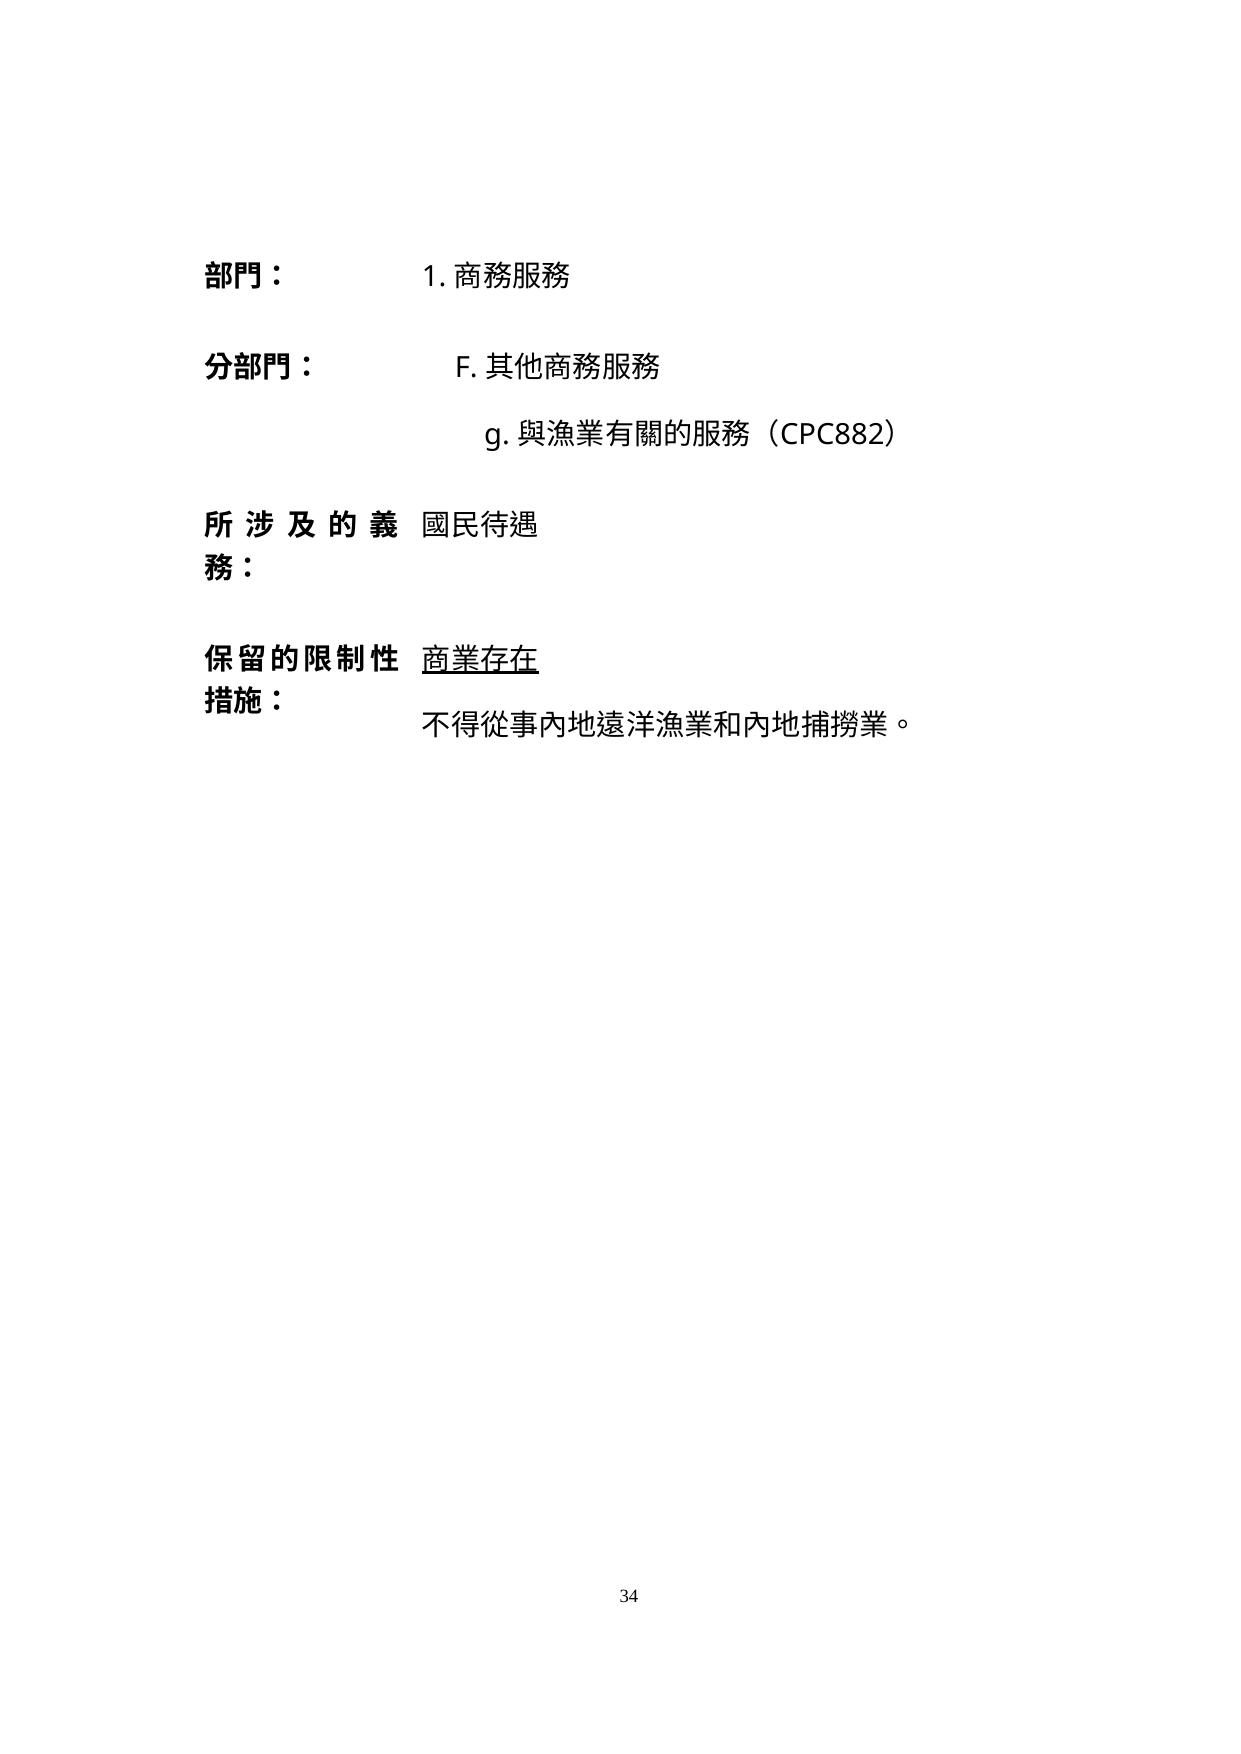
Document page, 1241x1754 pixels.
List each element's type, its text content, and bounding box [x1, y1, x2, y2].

table_cell 商業存在 不得從事內地遠洋漁業和內地捕撈業。 [410, 611, 1064, 769]
table_cell 所涉及的義務： [193, 478, 410, 611]
table_header 部門： [193, 229, 410, 320]
table_cell 保留的限制性措施： [193, 611, 410, 769]
table_cell 國民待遇 [410, 478, 1064, 611]
table_header 1. 商務服務 [410, 229, 1064, 320]
table_cell F. 其他商務服務 g. 與漁業有關的服務（CPC882） [410, 320, 1064, 478]
table_cell 分部門： [193, 320, 410, 478]
